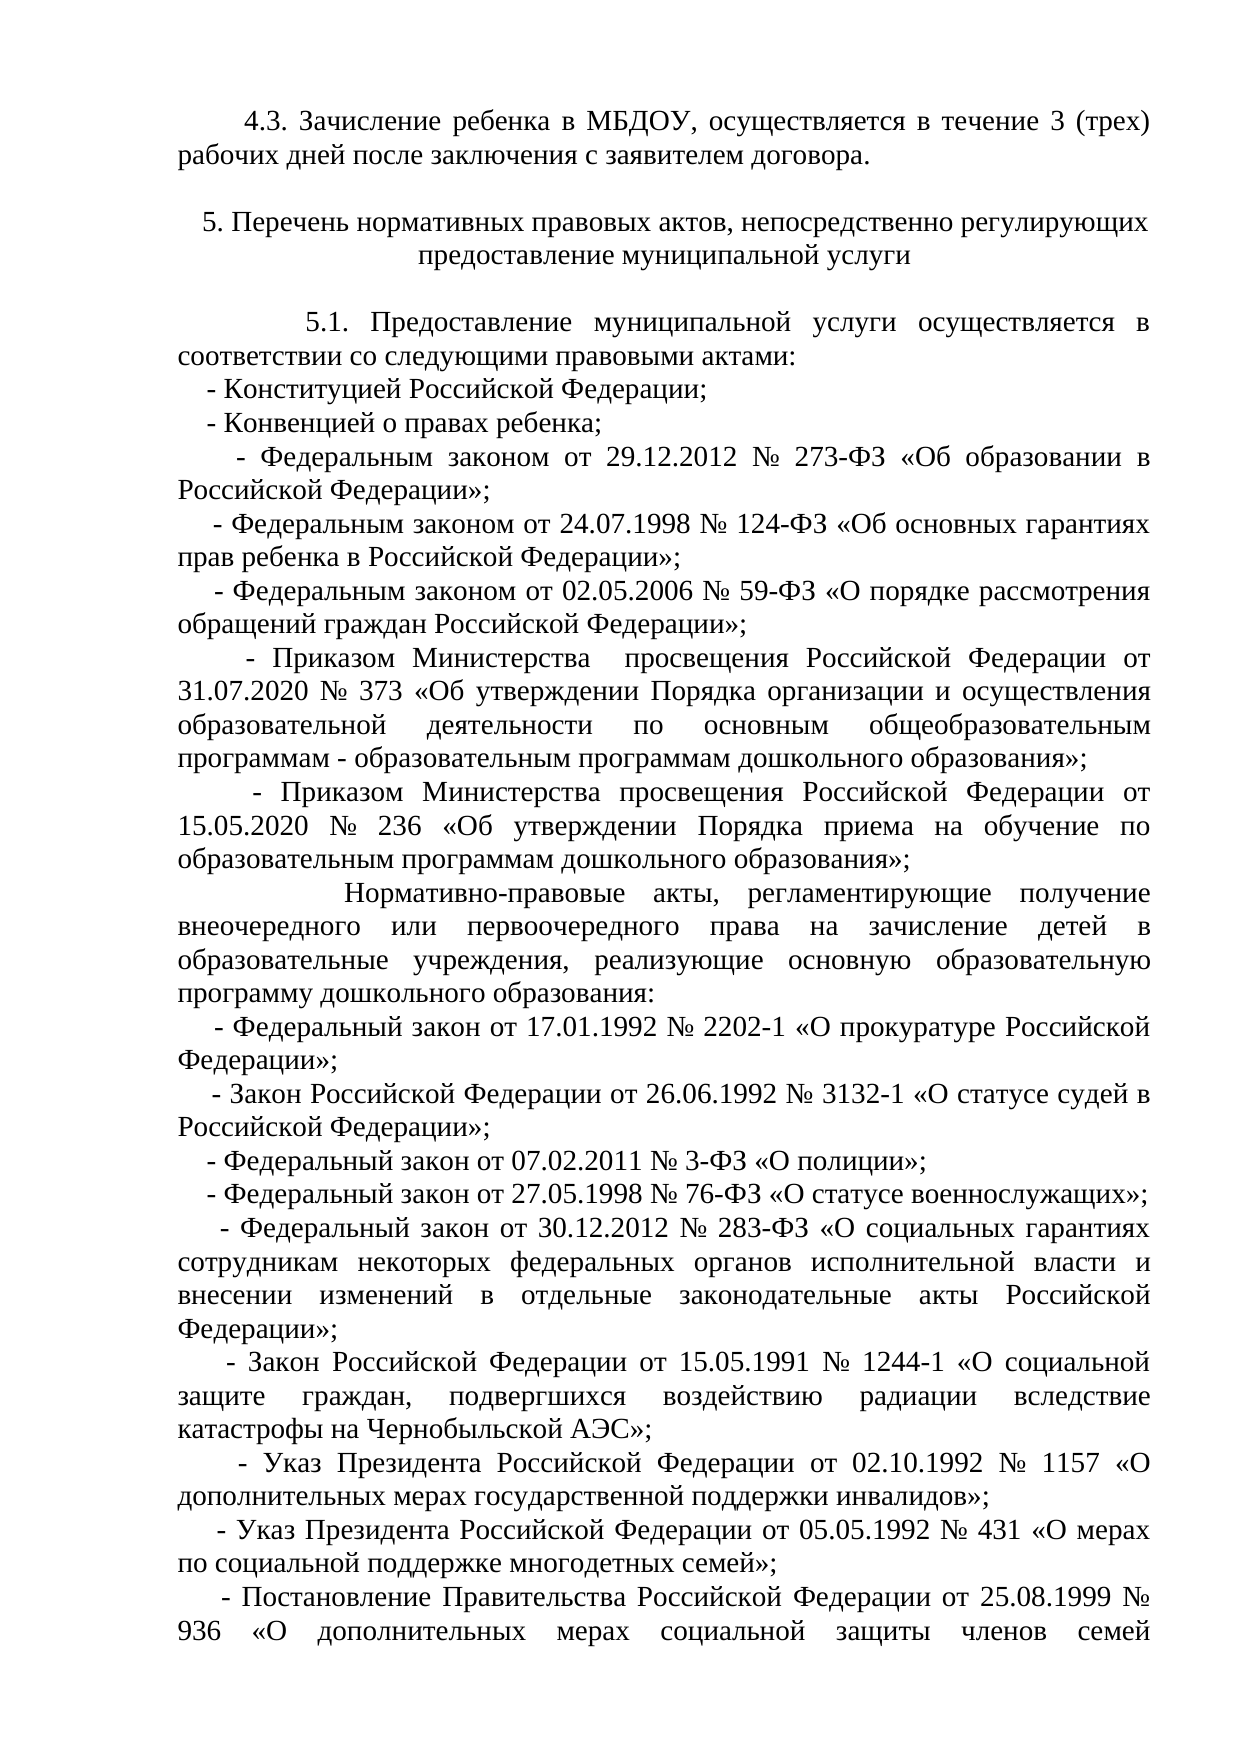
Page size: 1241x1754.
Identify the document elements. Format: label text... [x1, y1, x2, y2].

text - Указ Президента Российской Федерации от 05.05.1992 № 431 «О мерах по социальной поддержке многодетных семей»; [177, 1512, 1152, 1579]
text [177, 1579, 1152, 1646]
text - Приказом Министерства просвещения Российской Федерации от 15.05.2020 № 236 «Об утверждении Порядка приема на обучение по образовательным программам дошкольного образования»; [177, 774, 1152, 875]
text Нормативно-правовые акты, регламентирующие получение внеочередного или первоочередного права на зачисление детей в образовательные учреждения, реализующие основную образовательную программу дошкольного образования: [177, 875, 1152, 1009]
text - Приказом Министерства просвещения Российской Федерации от 31.07.2020 № 373 «Об утверждении Порядка организации и осуществления образовательной деятельности по основным общеобразовательным программам - образовательным программам дошкольного образования»; [177, 640, 1152, 774]
text - Федеральный закон от 07.02.2011 № 3-ФЗ «О полиции»; [177, 1143, 1152, 1177]
text - Закон Российской Федерации от 26.06.1992 № 3132-1 «О статусе судей в Российской Федерации»; [177, 1076, 1152, 1143]
text - Федеральным законом от 24.07.1998 № 124-ФЗ «Об основных гарантиях прав ребенка в Российской Федерации»; [177, 506, 1152, 573]
text 4.3. Зачисление ребенка в МБДОУ, осуществляется в течение 3 (трех) рабочих дней после заключения с заявителем договора. [177, 103, 1152, 170]
text 5.1. Предоставление муниципальной услуги осуществляется в соответствии со следующими правовыми актами: [177, 304, 1152, 372]
text - Федеральный закон от 17.01.1992 № 2202-1 «О прокуратуре Российской Федерации»; [177, 1009, 1152, 1076]
text 5. Перечень нормативных правовых актов, непосредственно регулирующих предоставление муниципальной услуги [177, 204, 1152, 271]
text - Указ Президента Российской Федерации от 02.10.1992 № 1157 «О дополнительных мерах государственной поддержки инвалидов»; [177, 1445, 1152, 1512]
text - Закон Российской Федерации от 15.05.1991 № 1244-1 «О социальной защите граждан, подвергшихся воздействию радиации вследствие катастрофы на Чернобыльской АЭС»; [177, 1344, 1152, 1445]
text - Федеральным законом от 02.05.2006 № 59-ФЗ «О порядке рассмотрения обращений граждан Российской Федерации»; [177, 573, 1152, 640]
text - Конвенцией о правах ребенка; [177, 405, 1152, 439]
text - Федеральный закон от 27.05.1998 № 76-ФЗ «О статусе военнослужащих»; [177, 1177, 1152, 1210]
text - Федеральный закон от 30.12.2012 № 283-ФЗ «О социальных гарантиях сотрудникам некоторых федеральных органов исполнительной власти и внесении изменений в отдельные законодательные акты Российской Федерации»; [177, 1210, 1152, 1344]
text - Федеральным законом от 29.12.2012 № 273-ФЗ «Об образовании в Российской Федерации»; [177, 439, 1152, 506]
text - Конституцией Российской Федерации; [177, 372, 1152, 405]
